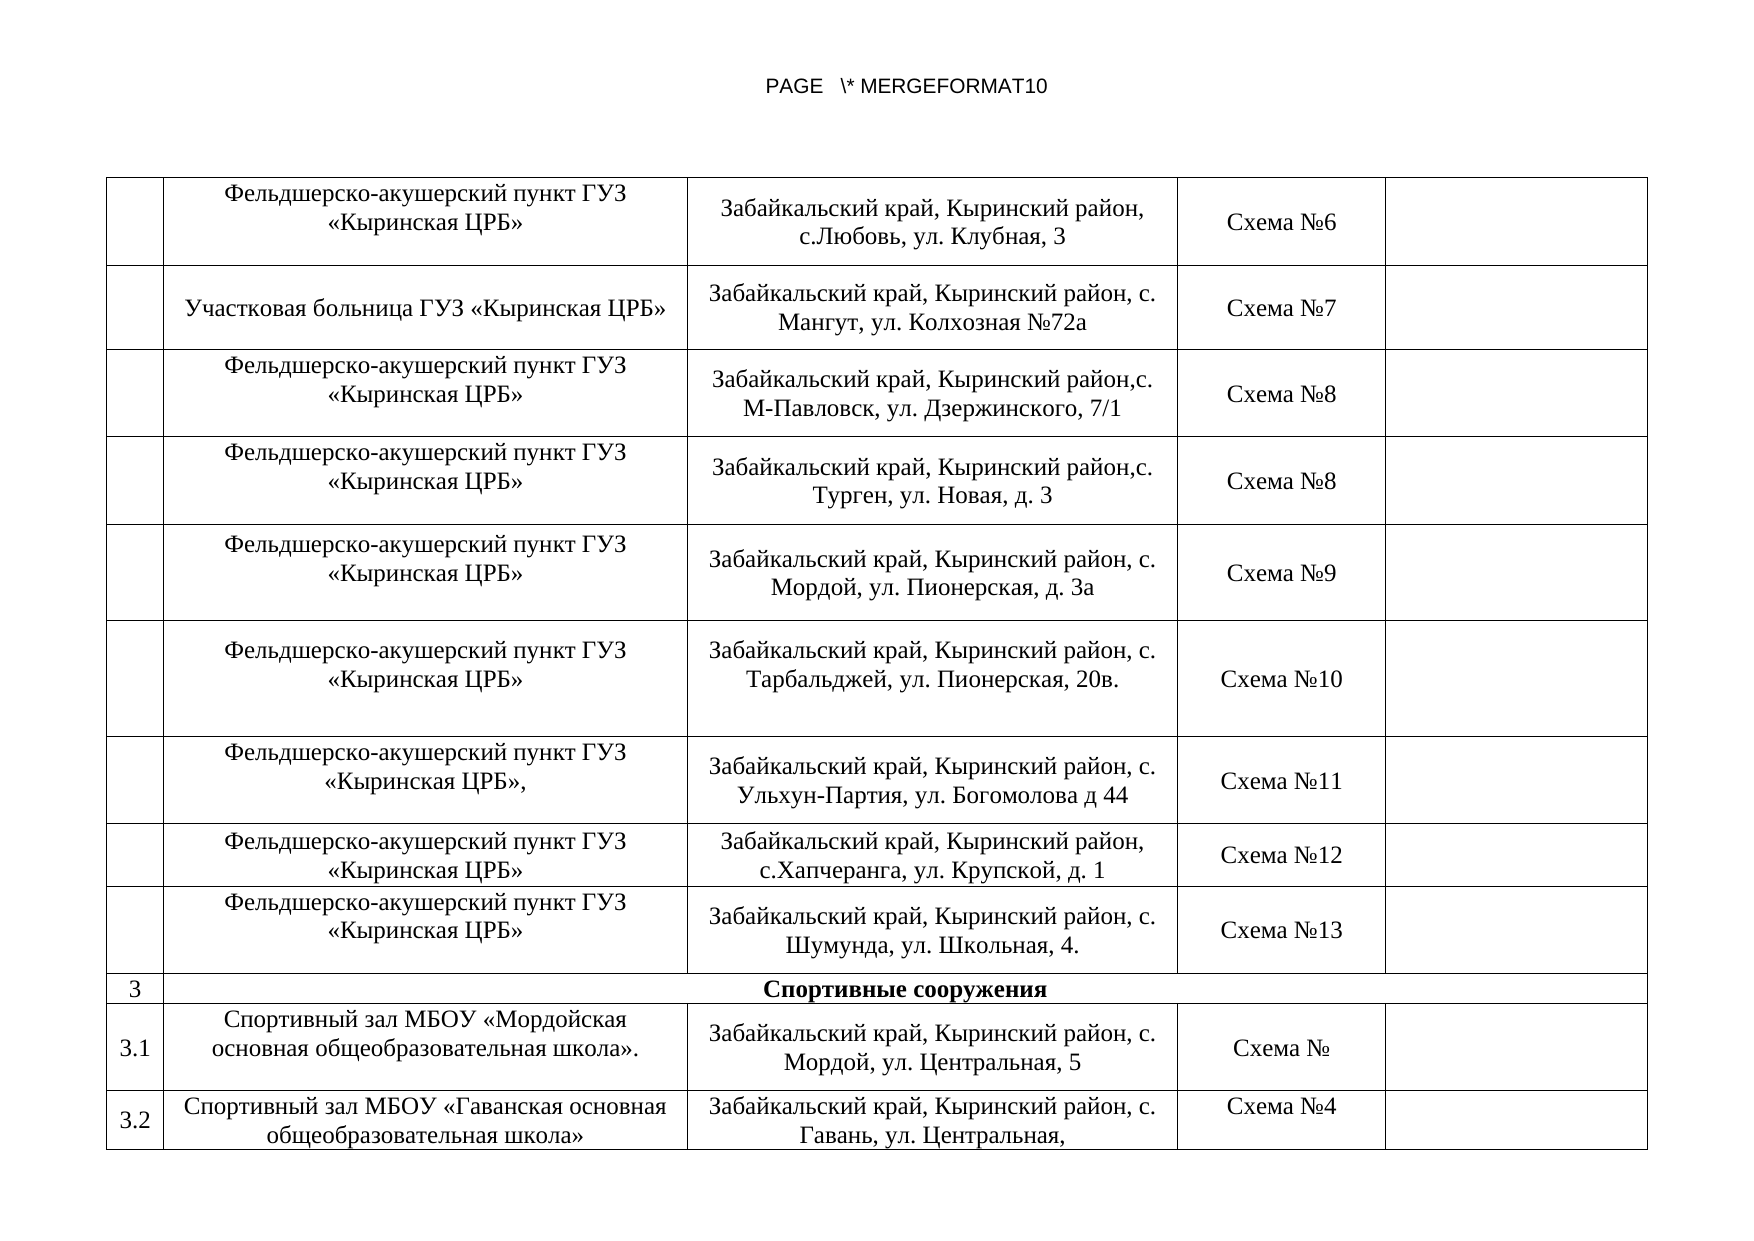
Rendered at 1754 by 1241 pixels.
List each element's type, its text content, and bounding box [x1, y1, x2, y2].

table_cell [1386, 621, 1647, 736]
table_cell Фельдшерско-акушерский пункт ГУЗ «Кыринская ЦРБ» [164, 887, 687, 973]
table_cell [107, 824, 163, 886]
table_cell Схема №6 [1178, 178, 1385, 264]
table_cell [1386, 1091, 1647, 1149]
table_cell Схема №11 [1178, 737, 1385, 823]
table_cell [107, 437, 163, 523]
table_cell Участковая больница ГУЗ «Кыринская ЦРБ» [164, 266, 687, 349]
table_cell Схема №13 [1178, 887, 1385, 973]
table_cell Схема №10 [1178, 621, 1385, 736]
table_cell Фельдшерско-акушерский пункт ГУЗ «Кыринская ЦРБ», [164, 737, 687, 823]
table_cell Забайкальский край, Кыринский район, с. Мангут, ул. Колхозная №72а [688, 266, 1177, 349]
table_cell Забайкальский край, Кыринский район,с. М-Павловск, ул. Дзержинского, 7/1 [688, 350, 1177, 436]
table_cell 3.2 [107, 1091, 163, 1149]
table_cell 3.1 [107, 1004, 163, 1090]
table_cell Фельдшерско-акушерский пункт ГУЗ «Кыринская ЦРБ» [164, 437, 687, 523]
table_cell Спортивный зал МБОУ «Гаванская основная общеобразовательная школа» [164, 1091, 687, 1149]
table_cell [1386, 437, 1647, 523]
table_cell Забайкальский край, Кыринский район, с. Мордой, ул. Центральная, 5 [688, 1004, 1177, 1090]
table_cell [107, 621, 163, 736]
table_cell [1386, 1004, 1647, 1090]
table_cell Спортивный зал МБОУ «Мордойская основная общеобразовательная школа». [164, 1004, 687, 1090]
table_cell Схема № [1178, 1004, 1385, 1090]
table_cell Фельдшерско-акушерский пункт ГУЗ «Кыринская ЦРБ» [164, 350, 687, 436]
table_cell [1386, 266, 1647, 349]
table_cell Забайкальский край, Кыринский район,с. Турген, ул. Новая, д. 3 [688, 437, 1177, 523]
table_cell Забайкальский край, Кыринский район, с. Ульхун-Партия, ул. Богомолова д 44 [688, 737, 1177, 823]
table_cell Забайкальский край, Кыринский район, с.Любовь, ул. Клубная, 3 [688, 178, 1177, 264]
table_cell Забайкальский край, Кыринский район, с. Тарбальджей, ул. Пионерская, 20в. [688, 621, 1177, 736]
table_cell [1386, 887, 1647, 973]
table_cell [107, 178, 163, 264]
table_cell Схема №9 [1178, 525, 1385, 620]
table_cell Схема №12 [1178, 824, 1385, 886]
table_cell Схема №8 [1178, 350, 1385, 436]
table_cell Фельдшерско-акушерский пункт ГУЗ «Кыринская ЦРБ» [164, 525, 687, 620]
table_cell Забайкальский край, Кыринский район, с. Шумунда, ул. Школьная, 4. [688, 887, 1177, 973]
table_cell Схема №4 [1178, 1091, 1385, 1149]
table_cell Забайкальский край, Кыринский район, с.Хапчеранга, ул. Крупской, д. 1 [688, 824, 1177, 886]
table_cell Спортивные сооружения [164, 974, 1647, 1003]
table_cell Забайкальский край, Кыринский район, с. Гавань, ул. Центральная, [688, 1091, 1177, 1149]
table_cell [107, 266, 163, 349]
table_cell [107, 887, 163, 973]
table_cell [107, 737, 163, 823]
table_cell 3 [107, 974, 163, 1003]
table_cell Фельдшерско-акушерский пункт ГУЗ «Кыринская ЦРБ» [164, 178, 687, 264]
table_cell [1386, 737, 1647, 823]
table_cell Забайкальский край, Кыринский район, с. Мордой, ул. Пионерская, д. 3а [688, 525, 1177, 620]
table_cell [1386, 178, 1647, 264]
table_cell Фельдшерско-акушерский пункт ГУЗ «Кыринская ЦРБ» [164, 621, 687, 736]
table_cell [107, 350, 163, 436]
table_cell Фельдшерско-акушерский пункт ГУЗ «Кыринская ЦРБ» [164, 824, 687, 886]
table_cell Схема №7 [1178, 266, 1385, 349]
table_cell [1386, 350, 1647, 436]
table_cell Схема №8 [1178, 437, 1385, 523]
table_cell [1386, 824, 1647, 886]
table_cell [1386, 525, 1647, 620]
table_cell [107, 525, 163, 620]
